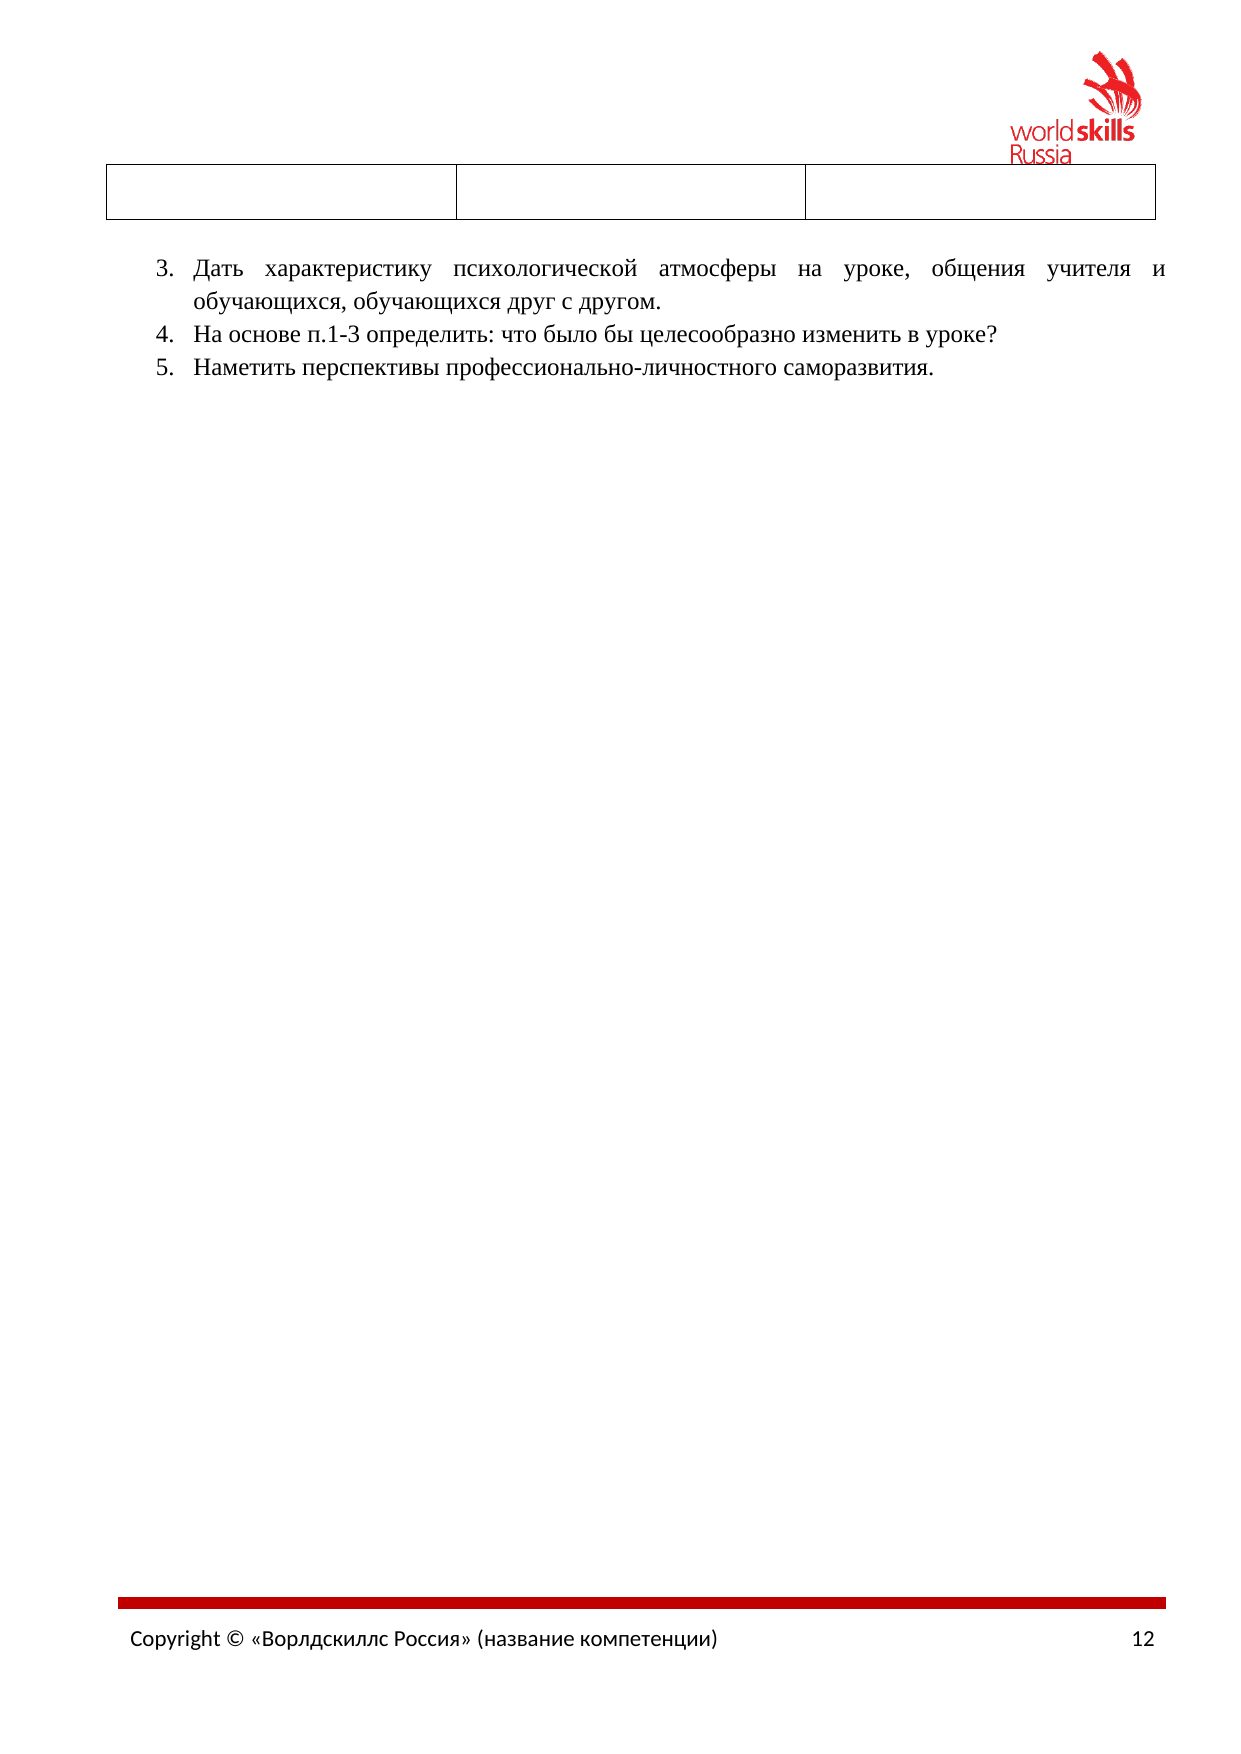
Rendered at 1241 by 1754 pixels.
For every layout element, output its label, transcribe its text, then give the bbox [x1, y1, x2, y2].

table_cell [107, 165, 456, 219]
list Наметить перспективы профессионально-личностного саморазвития. [156, 352, 1166, 381]
table_cell [806, 165, 1155, 219]
list На основе п.1-3 определить: что было бы целесообразно изменить в уроке? [156, 319, 1166, 347]
picture [1010, 51, 1167, 164]
table_cell [457, 165, 805, 219]
list Дать характеристику психологической атмосферы на уроке, общения учителя и обучающихся, обучающихся друг с другом. [156, 253, 1166, 314]
